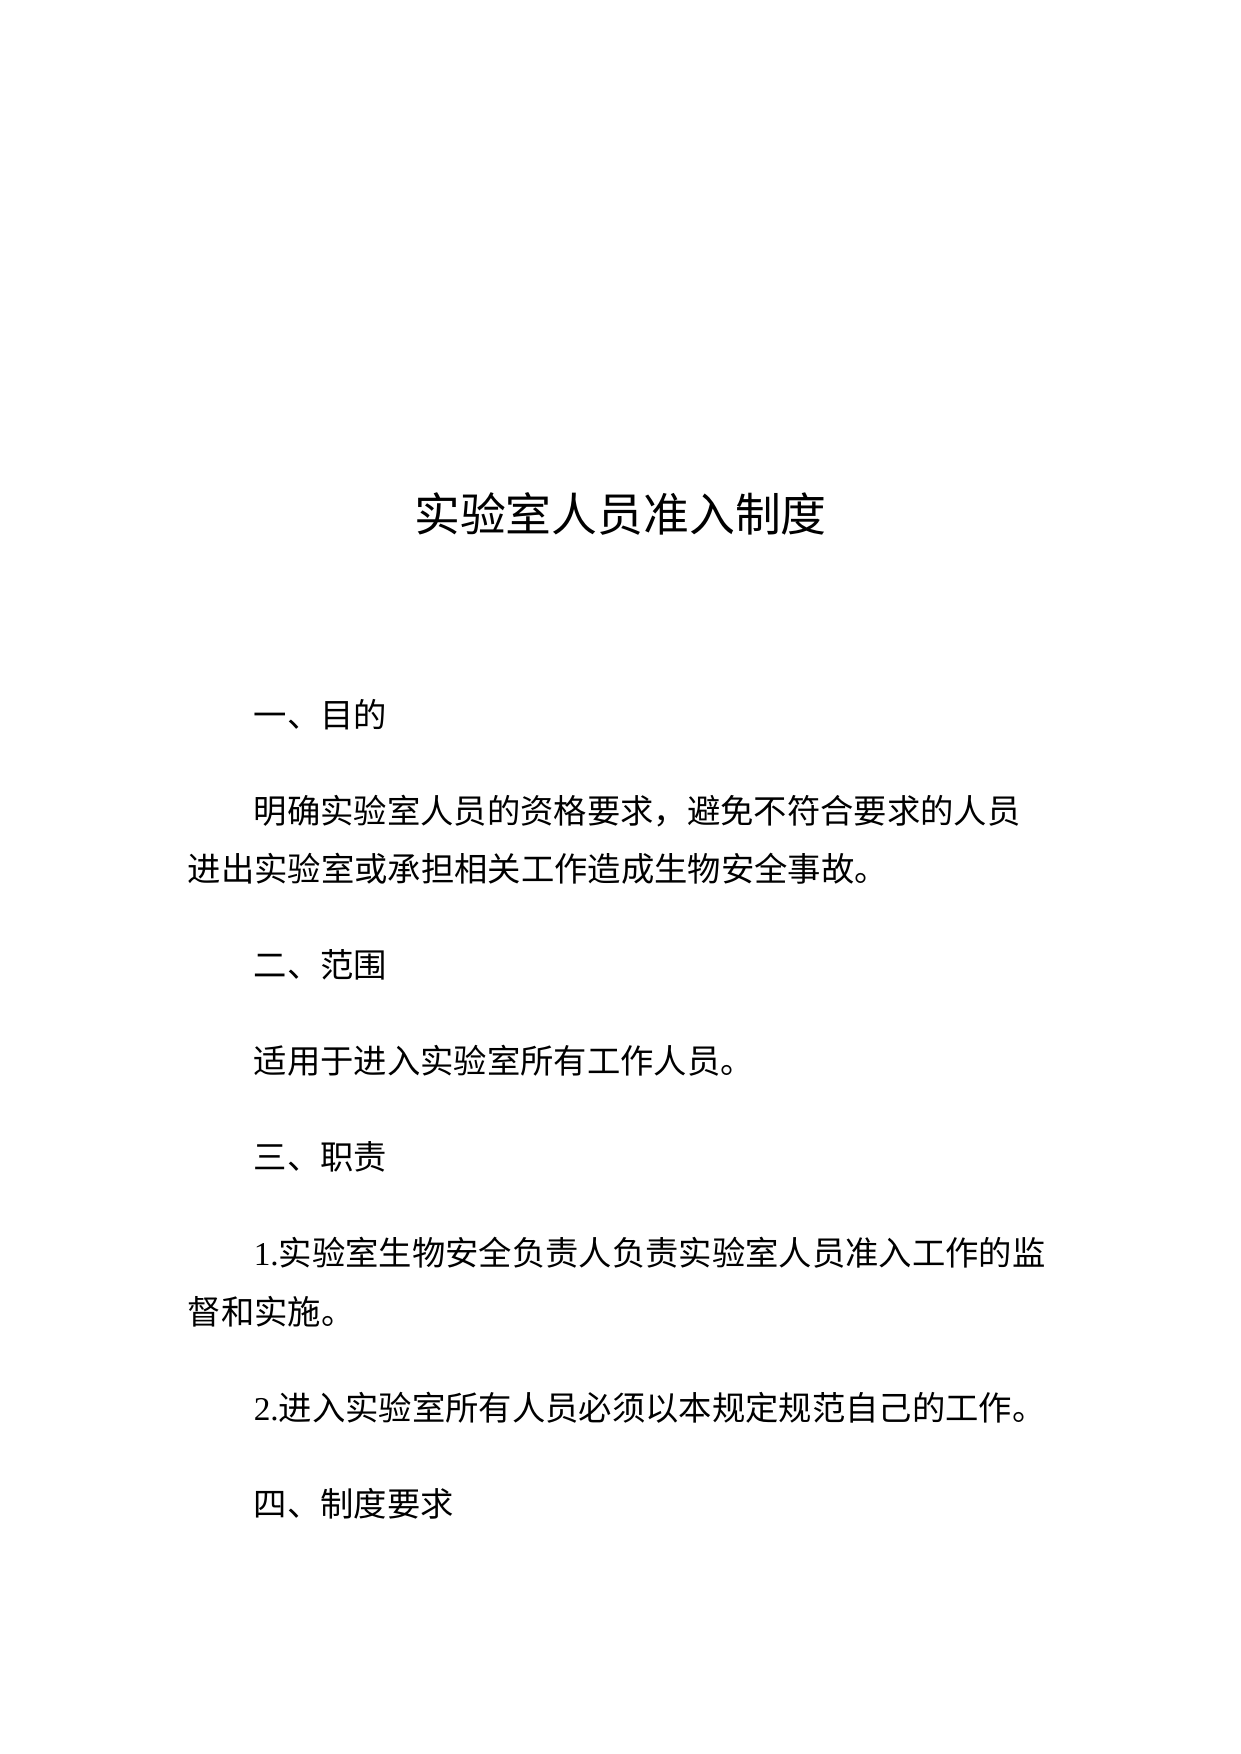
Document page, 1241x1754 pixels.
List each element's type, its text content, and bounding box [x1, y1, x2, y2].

text 三、职责 [187, 1121, 1053, 1179]
text 2.进入实验室所有人员必须以本规定规范自己的工作。 [187, 1371, 1053, 1430]
text 实验室人员准入制度 [187, 476, 1053, 544]
text 一、目的 [187, 678, 1053, 737]
text 明确实验室人员的资格要求，避免不符合要求的人员进出实验室或承担相关工作造成生物安全事故。 [187, 774, 1053, 891]
text 1.实验室生物安全负责人负责实验室人员准入工作的监督和实施。 [187, 1217, 1053, 1334]
text 二、范围 [187, 929, 1053, 987]
text 适用于进入实验室所有工作人员。 [187, 1025, 1053, 1083]
text 四、制度要求 [187, 1467, 1053, 1526]
